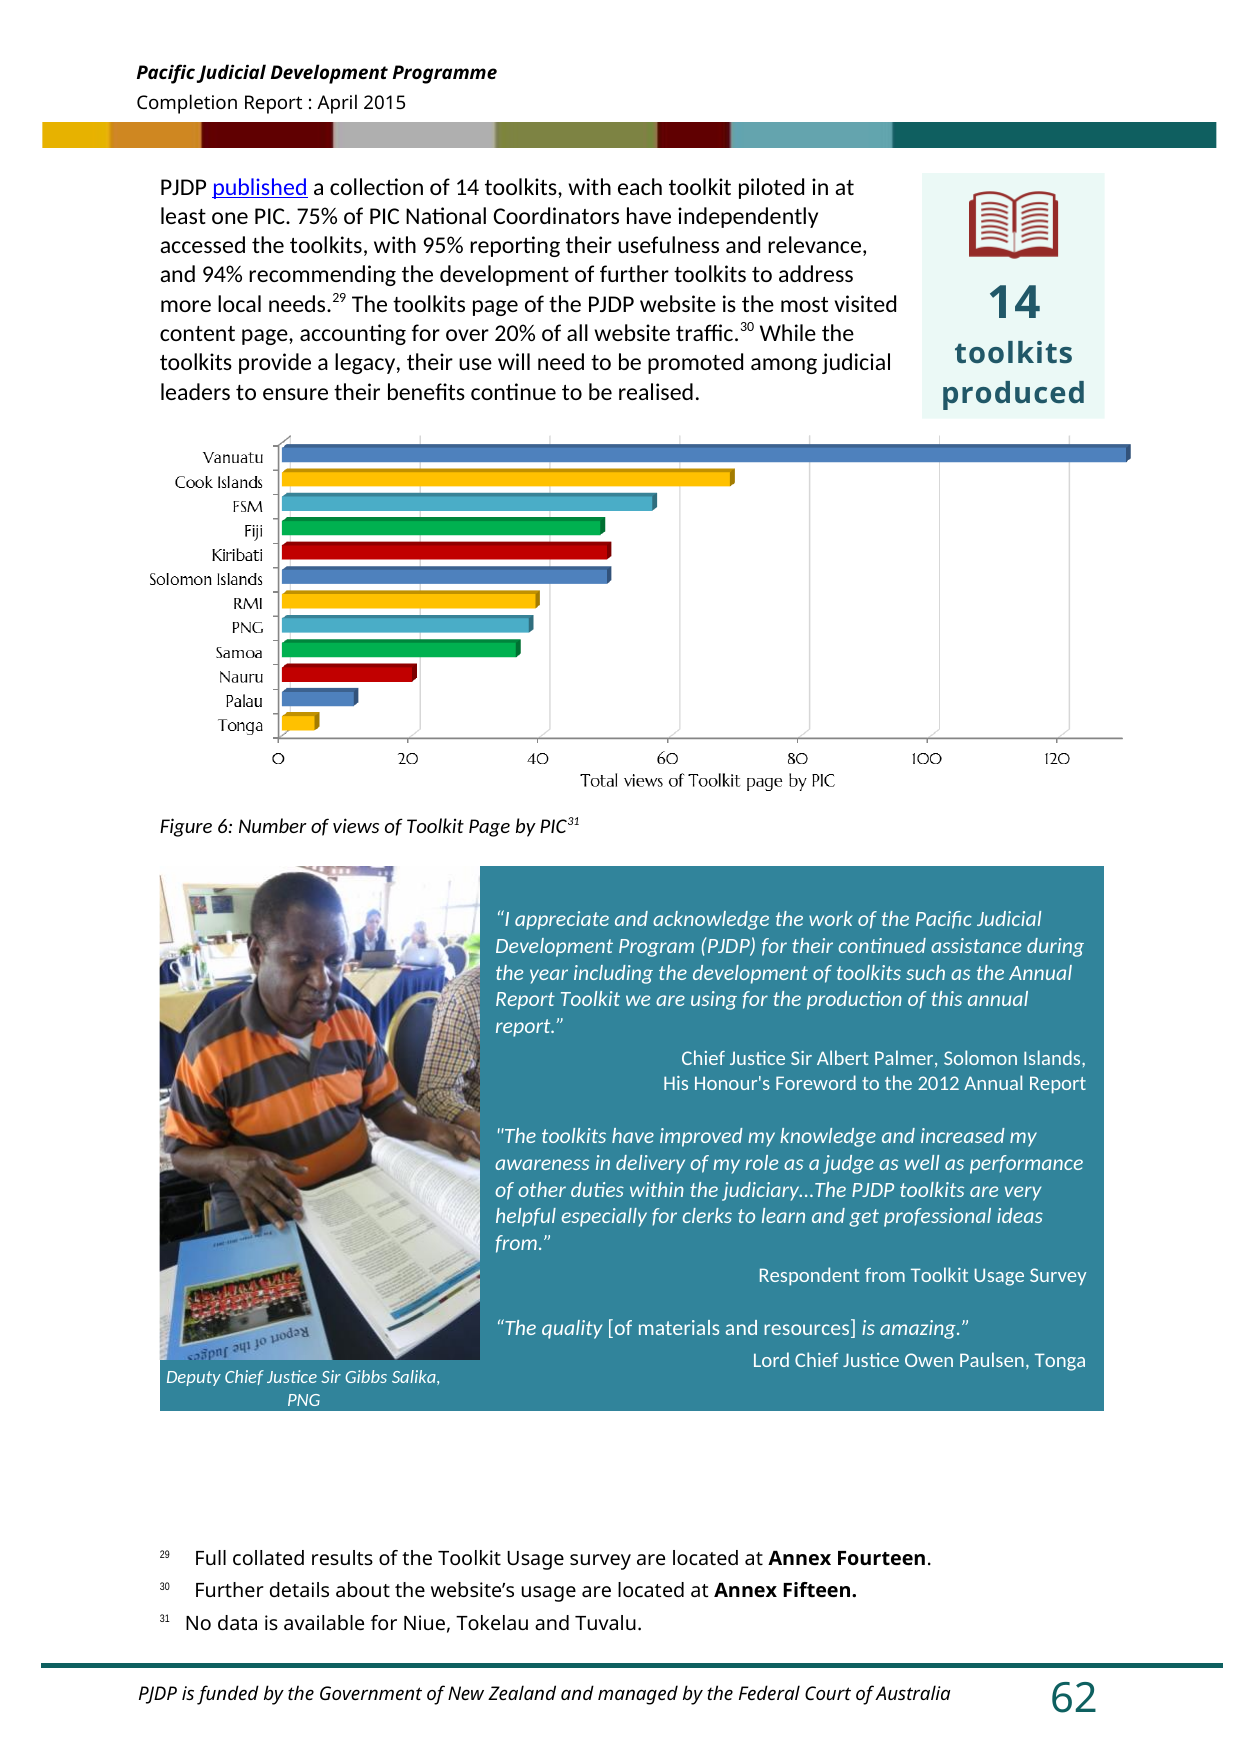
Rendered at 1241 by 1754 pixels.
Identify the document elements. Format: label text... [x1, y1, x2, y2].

picture [42, 122, 1217, 148]
picture [159, 866, 480, 1360]
table_cell Deputy Chief Justice Sir Gibbs Salika, PNG [160, 1360, 480, 1411]
table_header “I appreciate and acknowledge the work of the Pacific Judicial Development Program (PJDP) for their continued assistance during the year including the development of toolkits such as the Annual Report Toolkit we are using for the production of this annual report.” Chief Justice Sir Albert Palmer, Solomon Islands, His Honour's Foreword to the 2012 Annual Report "The toolkits have improved my knowledge and increased my awareness in delivery of my role as a judge as well as performance of other duties within the judiciary…The PJDP toolkits are very helpful especially for clerks to learn and get professional ideas from.” Respondent from Toolkit Usage Survey “The quality [of materials and resources] is amazing.” Lord Chief Justice Owen Paulsen, Tonga [480, 866, 1104, 1411]
text Figure 6: Number of views of Toolkit Page by PIC [159, 813, 1104, 839]
text PJDP published a collection of 14 toolkits, with each toolkit piloted in at least one PIC. 75% of PIC National Coordinators have independently accessed the toolkits, with 95% reporting their usefulness and relevance, and 94% recommending the development of further toolkits to address more local needs. The toolkits page of the PJDP website is the most visited content page, accounting for over 20% of all website traffic. While the toolkits provide a legacy, their use will need to be promoted among judicial leaders to ensure their benefits continue to be realised. [159, 172, 1104, 406]
picture [144, 431, 1141, 801]
